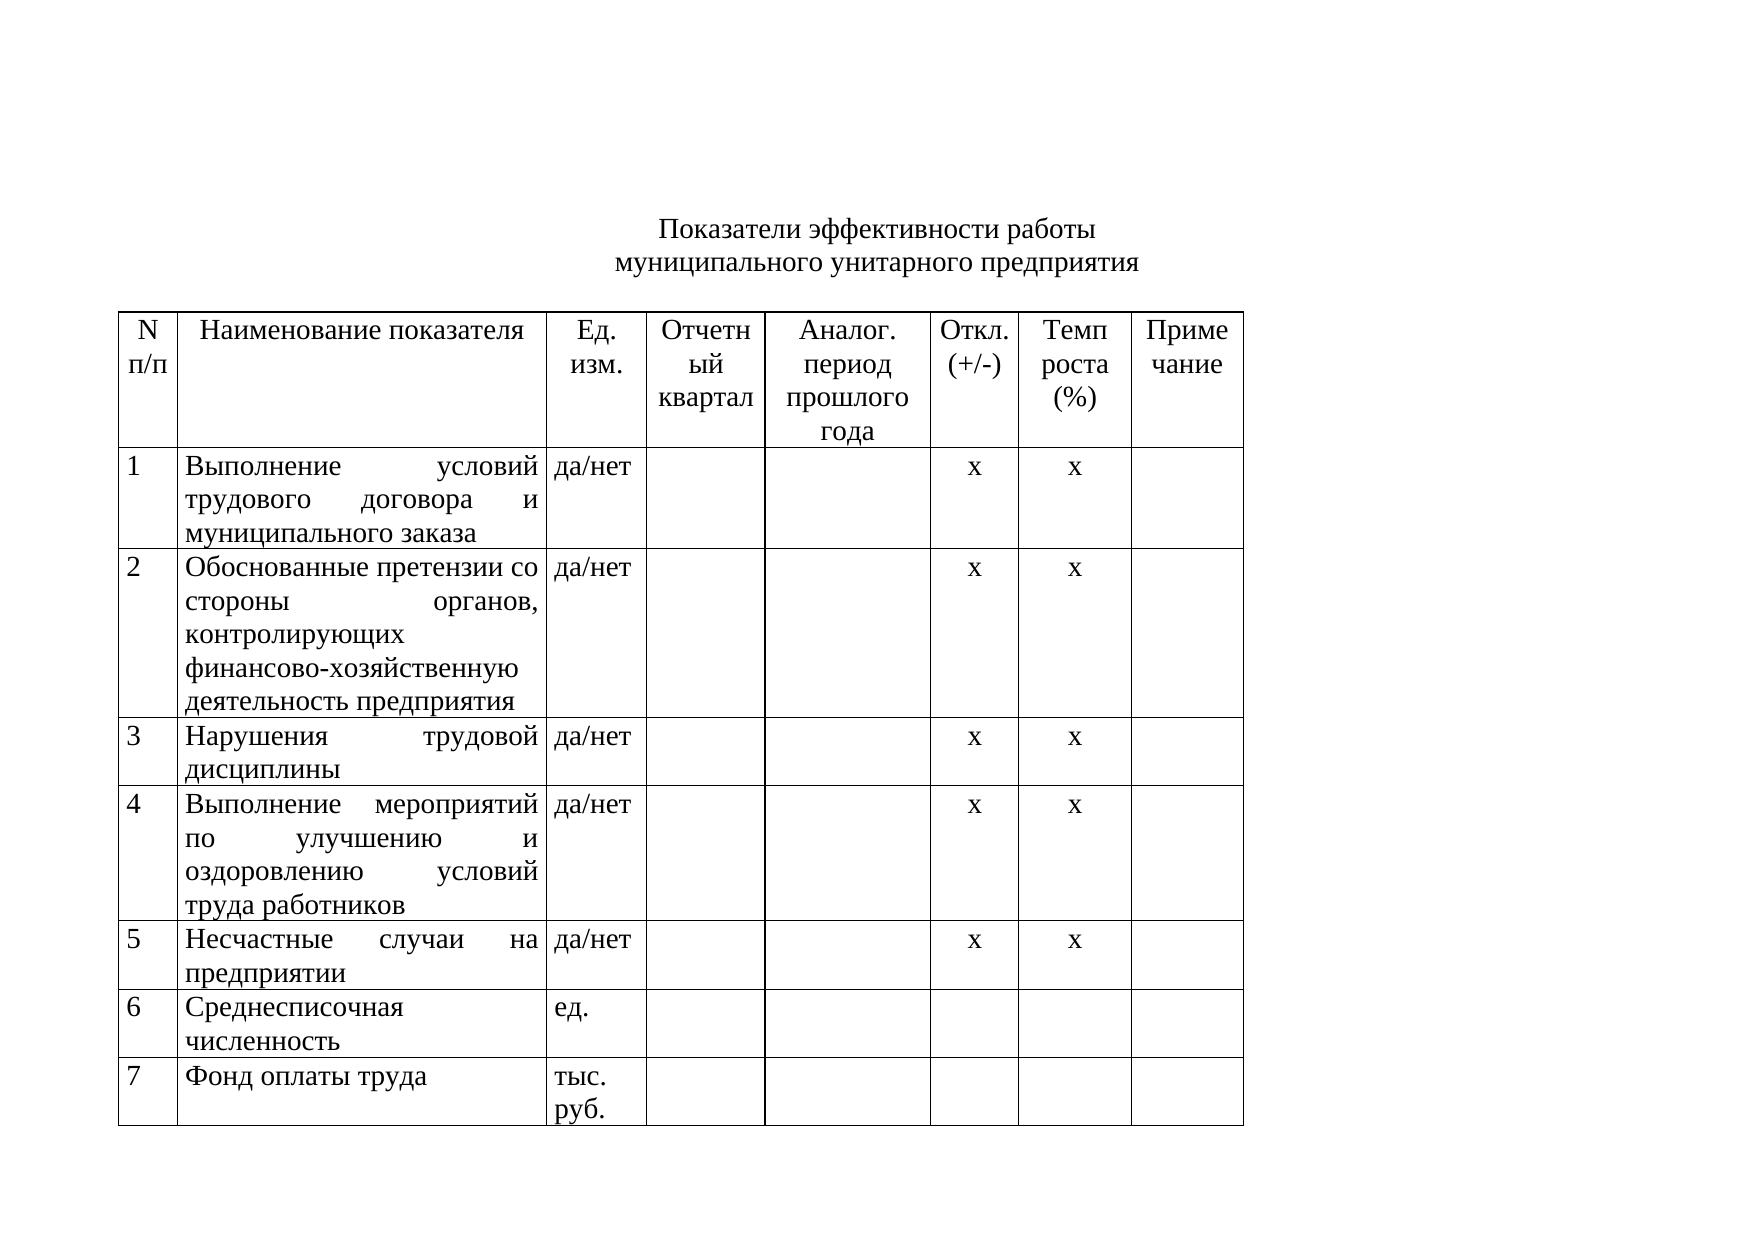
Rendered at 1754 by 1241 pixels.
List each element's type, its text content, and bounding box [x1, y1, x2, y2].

table_header Откл. (+/-) [931, 313, 1018, 447]
table_cell [766, 448, 930, 548]
table_cell [647, 448, 764, 548]
table_cell [1019, 990, 1131, 1057]
table_header Примечание [1132, 313, 1243, 447]
table_cell [647, 1058, 764, 1125]
table_header N п/п [119, 313, 177, 447]
table_header Отчетный квартал [647, 313, 764, 447]
table_cell Несчастные случаи на предприятии [178, 921, 546, 988]
table_cell [1132, 990, 1243, 1057]
table_header Наименование показателя [178, 313, 546, 447]
table_cell [1132, 448, 1243, 548]
table_cell 6 [119, 990, 177, 1057]
table_cell 5 [119, 921, 177, 988]
text муниципального унитарного предприятия [118, 244, 1636, 278]
table_cell х [931, 549, 1018, 717]
table_cell 7 [119, 1058, 177, 1125]
table_cell Среднесписочная численность [178, 990, 546, 1057]
table_cell х [1019, 549, 1131, 717]
table_cell х [1019, 921, 1131, 988]
table_cell х [931, 921, 1018, 988]
table_cell 2 [119, 549, 177, 717]
table_cell да/нет [547, 718, 646, 785]
table_header Ед. изм. [547, 313, 646, 447]
table_cell [931, 990, 1018, 1057]
table_cell [1019, 1058, 1131, 1125]
table_cell [647, 990, 764, 1057]
table_cell Выполнение условий трудового договора и муниципального заказа [178, 448, 546, 548]
table_cell да/нет [547, 448, 646, 548]
table_cell 3 [119, 718, 177, 785]
table_cell да/нет [547, 549, 646, 717]
table_cell х [1019, 448, 1131, 548]
table_cell Фонд оплаты труда [178, 1058, 546, 1125]
table_header Темп роста (%) [1019, 313, 1131, 447]
table_cell [766, 718, 930, 785]
table_cell [766, 990, 930, 1057]
table_cell [1132, 786, 1243, 920]
text Показатели эффективности работы [118, 211, 1636, 244]
table_header Аналог. период прошлого года [766, 313, 930, 447]
table_cell [647, 921, 764, 988]
table_cell х [1019, 718, 1131, 785]
table_cell Нарушения трудовой дисциплины [178, 718, 546, 785]
table_cell [647, 786, 764, 920]
table_cell ед. [547, 990, 646, 1057]
table_cell х [931, 718, 1018, 785]
table_cell [647, 549, 764, 717]
table_cell х [931, 448, 1018, 548]
table_cell [766, 786, 930, 920]
table_cell [1132, 1058, 1243, 1125]
table_cell Обоснованные претензии со стороны органов, контролирующих финансово-хозяйственную деятельность предприятия [178, 549, 546, 717]
table_cell тыс. руб. [547, 1058, 646, 1125]
table_cell [1132, 921, 1243, 988]
table_cell 4 [119, 786, 177, 920]
table_cell [931, 1058, 1018, 1125]
table_cell [1132, 549, 1243, 717]
table_cell [647, 718, 764, 785]
table_cell х [1019, 786, 1131, 920]
table_cell [766, 549, 930, 717]
table_cell [766, 1058, 930, 1125]
table_cell [1132, 718, 1243, 785]
table_cell х [931, 786, 1018, 920]
table_cell Выполнение мероприятий по улучшению и оздоровлению условий труда работников [178, 786, 546, 920]
table_cell 1 [119, 448, 177, 548]
table_cell да/нет [547, 921, 646, 988]
table_cell да/нет [547, 786, 646, 920]
table_cell [766, 921, 930, 988]
